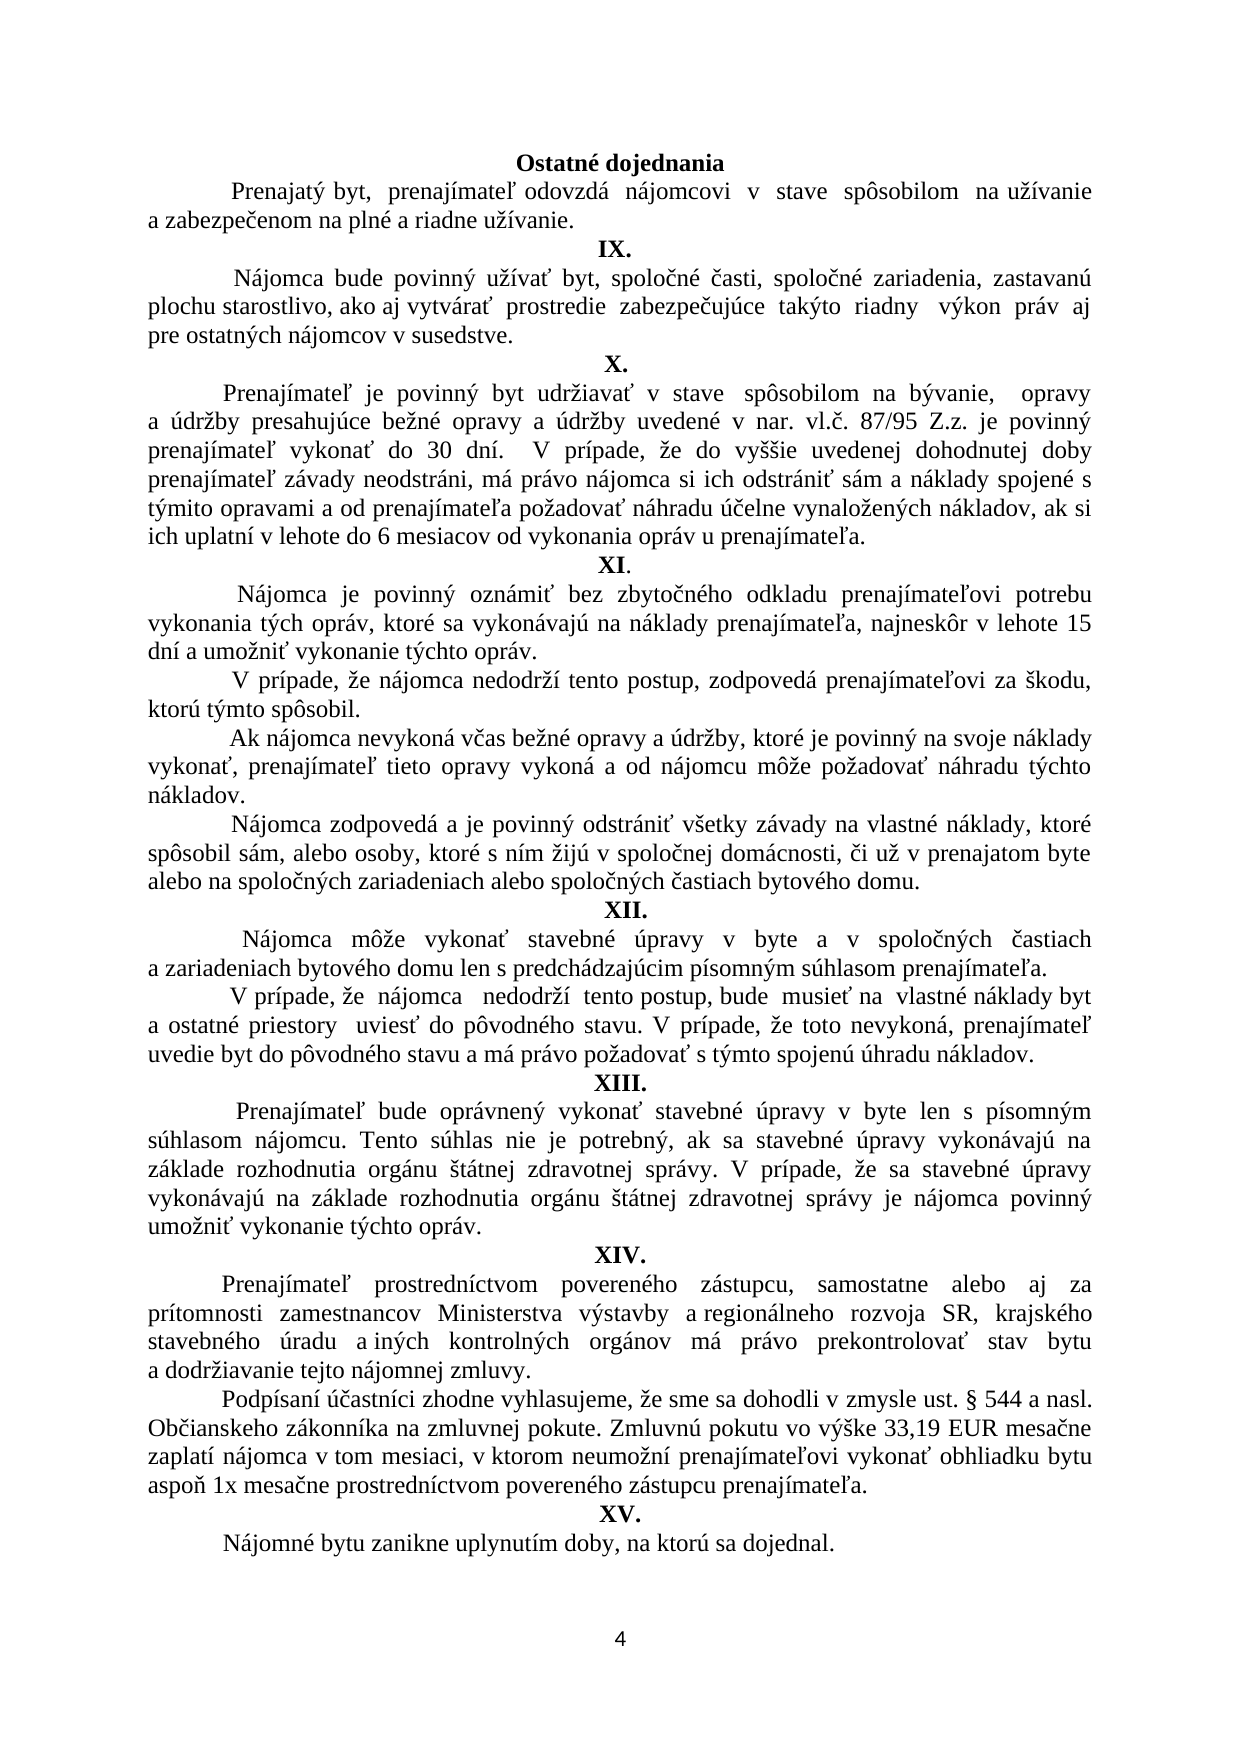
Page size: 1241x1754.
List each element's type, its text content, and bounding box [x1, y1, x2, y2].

text XV. [148, 1499, 1093, 1528]
text Prenajatý byt, prenajímateľ odovzdá nájomcovi v stave spôsobilom na užívanie a zabezpečenom na plné a riadne užívanie. [148, 176, 1093, 234]
text Nájomné bytu zanikne uplynutím doby, na ktorú sa dojednal. [148, 1528, 1093, 1556]
text Prenajímateľ bude oprávnený vykonať stavebné úpravy v byte len s písomným súhlasom nájomcu. Tento súhlas nie je potrebný, ak sa stavebné úpravy vykonávajú na základe rozhodnutia orgánu štátnej zdravotnej správy. V prípade, že sa stavebné úpravy vykonávajú na základe rozhodnutia orgánu štátnej zdravotnej správy je nájomca povinný umožniť vykonanie týchto opráv. [148, 1096, 1093, 1240]
text XIV. [148, 1240, 1093, 1269]
text V prípade, že nájomca nedodrží tento postup, bude musieť na vlastné náklady byt a ostatné priestory uviesť do pôvodného stavu. V prípade, že toto nevykoná, prenajímateľ uvedie byt do pôvodného stavu a má právo požadovať s týmto spojenú úhradu nákladov. [148, 981, 1093, 1068]
text X. [148, 349, 1093, 378]
text Nájomca bude povinný užívať byt, spoločné časti, spoločné zariadenia, zastavanú plochu starostlivo, ako aj vytvárať prostredie zabezpečujúce takýto riadny výkon práv aj pre ostatných nájomcov v susedstve. [148, 263, 1093, 349]
text XIII. [148, 1068, 1093, 1096]
text Nájomca zodpovedá a je povinný odstrániť všetky závady na vlastné náklady, ktoré spôsobil sám, alebo osoby, ktoré s ním žijú v spoločnej domácnosti, či už v prenajatom byte alebo na spoločných zariadeniach alebo spoločných častiach bytového domu. [148, 809, 1093, 895]
text XI. [523, 550, 1093, 579]
text IX. [523, 234, 1093, 263]
text Ak nájomca nevykoná včas bežné opravy a údržby, ktoré je povinný na svoje náklady vykonať, prenajímateľ tieto opravy vykoná a od nájomcu môže požadovať náhradu týchto nákladov. [148, 723, 1093, 809]
text Nájomca môže vykonať stavebné úpravy v byte a v spoločných častiach a zariadeniach bytového domu len s predchádzajúcim písomným súhlasom prenajímateľa. [148, 924, 1093, 981]
text Prenajímateľ prostredníctvom povereného zástupcu, samostatne alebo aj za prítomnosti zamestnancov Ministerstva výstavby a regionálneho rozvoja SR, krajského stavebného úradu a iných kontrolných orgánov má právo prekontrolovať stav bytu a dodržiavanie tejto nájomnej zmluvy. [148, 1269, 1093, 1384]
text Ostatné dojednania [148, 148, 1093, 176]
text Nájomca je povinný oznámiť bez zbytočného odkladu prenajímateľovi potrebu vykonania tých opráv, ktoré sa vykonávajú na náklady prenajímateľa, najneskôr v lehote 15 dní a umožniť vykonanie týchto opráv. [148, 579, 1093, 665]
text XII. [523, 895, 1093, 924]
text Prenajímateľ je povinný byt udržiavať v stave spôsobilom na bývanie, opravy a údržby presahujúce bežné opravy a údržby uvedené v nar. vl.č. 87/95 Z.z. je povinný prenajímateľ vykonať do 30 dní. V prípade, že do vyššie uvedenej dohodnutej doby prenajímateľ závady neodstráni, má právo nájomca si ich odstrániť sám a náklady spojené s týmito opravami a od prenajímateľa požadovať náhradu účelne vynaložených nákladov, ak si ich uplatní v lehote do 6 mesiacov od vykonania opráv u prenajímateľa. [148, 378, 1093, 550]
text V prípade, že nájomca nedodrží tento postup, zodpovedá prenajímateľovi za škodu, ktorú týmto spôsobil. [148, 665, 1093, 723]
text Podpísaní účastníci zhodne vyhlasujeme, že sme sa dohodli v zmysle ust. § 544 a nasl. Občianskeho zákonníka na zmluvnej pokute. Zmluvnú pokutu vo výške 33,19 EUR mesačne zaplatí nájomca v tom mesiaci, v ktorom neumožní prenajímateľovi vykonať obhliadku bytu aspoň 1x mesačne prostredníctvom povereného zástupcu prenajímateľa. [148, 1384, 1093, 1499]
